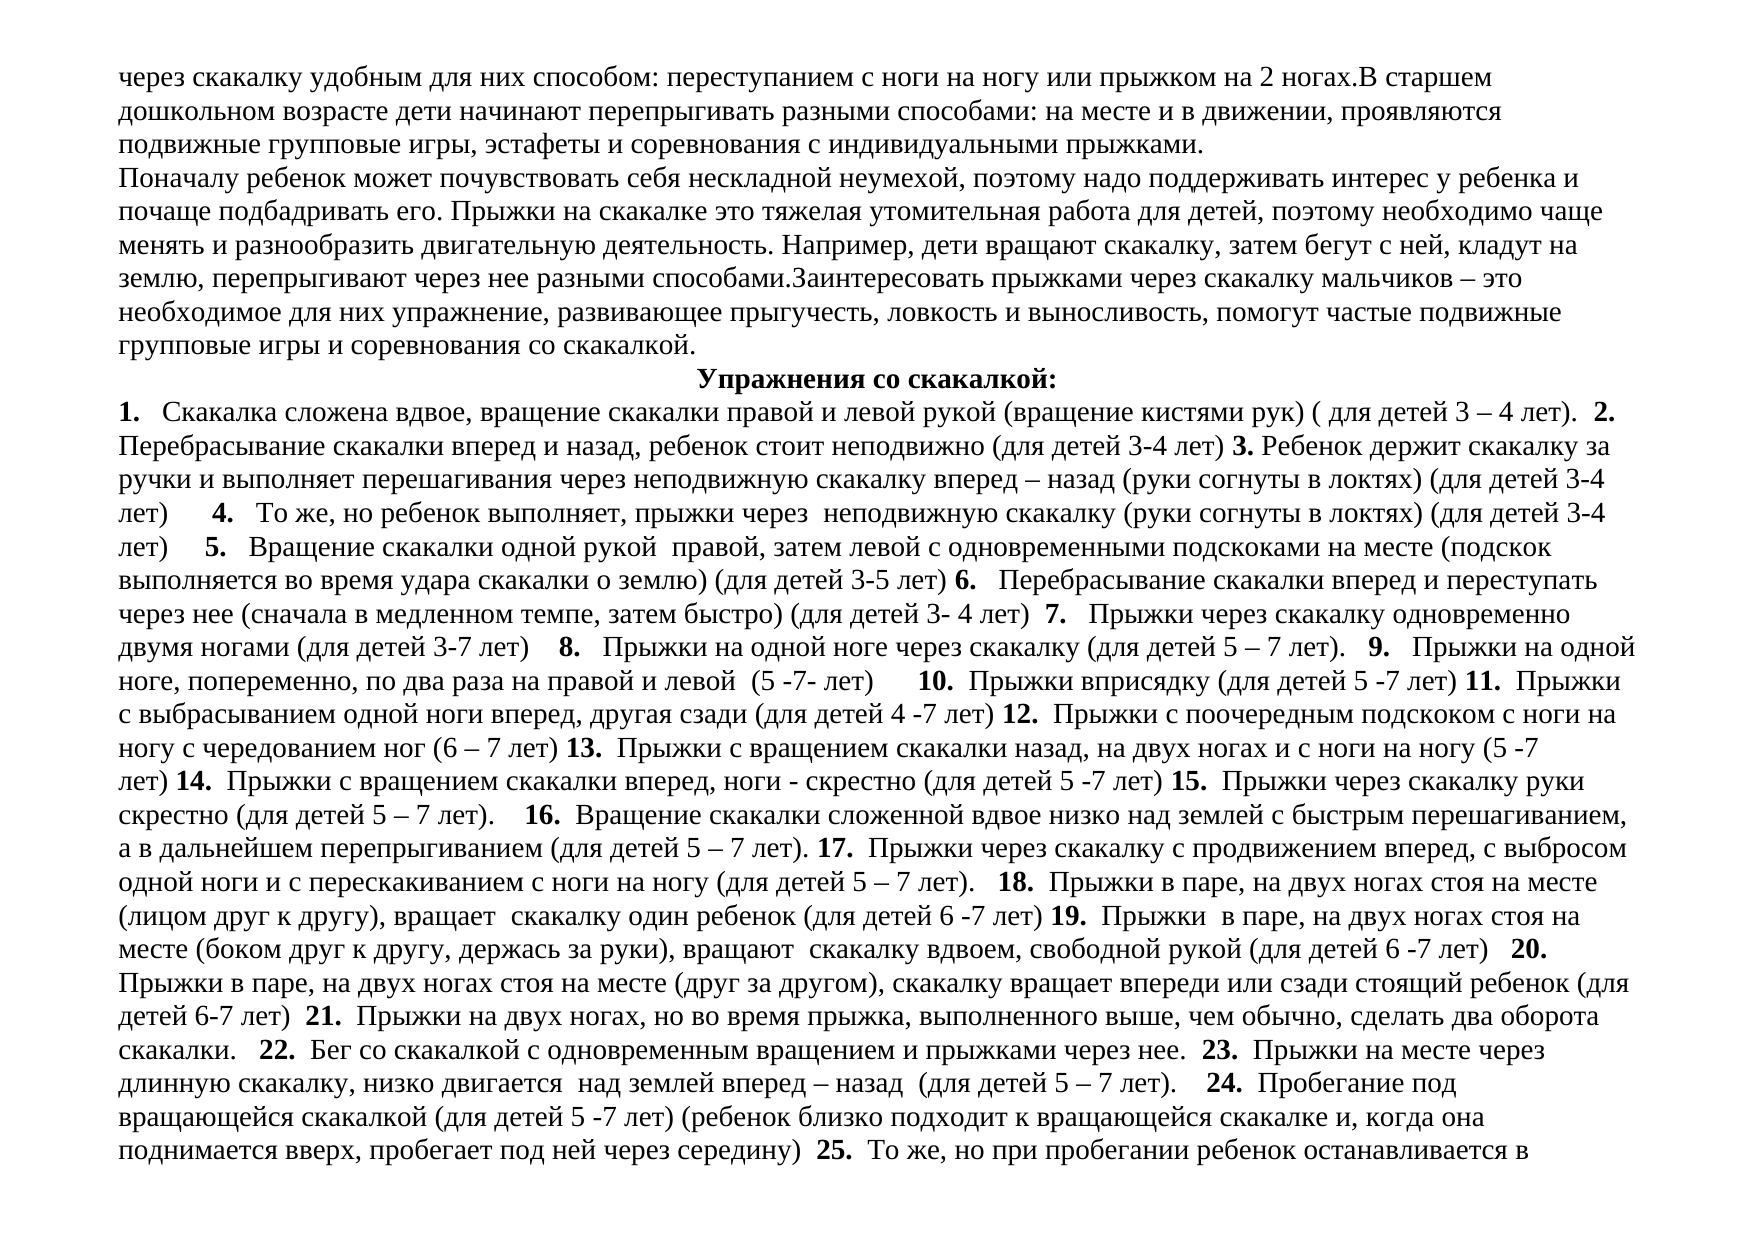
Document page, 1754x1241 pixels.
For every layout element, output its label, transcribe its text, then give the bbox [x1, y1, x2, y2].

text Поначалу ребенок может почувствовать себя нескладной неумехой, поэтому надо поддерживать интерес у ребенка и почаще подбадривать его. Прыжки на скакалке это тяжелая утомительная работа для детей, поэтому необходимо чаще менять и разнообразить двигательную деятельность. Например, дети вращают скакалку, затем бегут с ней, кладут на землю, перепрыгивают через нее разными способами.Заинтересовать прыжками через скакалку мальчиков – это необходимое для них упражнение, развивающее прыгучесть, ловкость и выносливость, помогут частые подвижные групповые игры и соревнования со скакалкой. [118, 160, 1636, 361]
text Упражнения со скакалкой: [118, 361, 1636, 394]
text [118, 59, 1636, 160]
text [118, 394, 1636, 1166]
